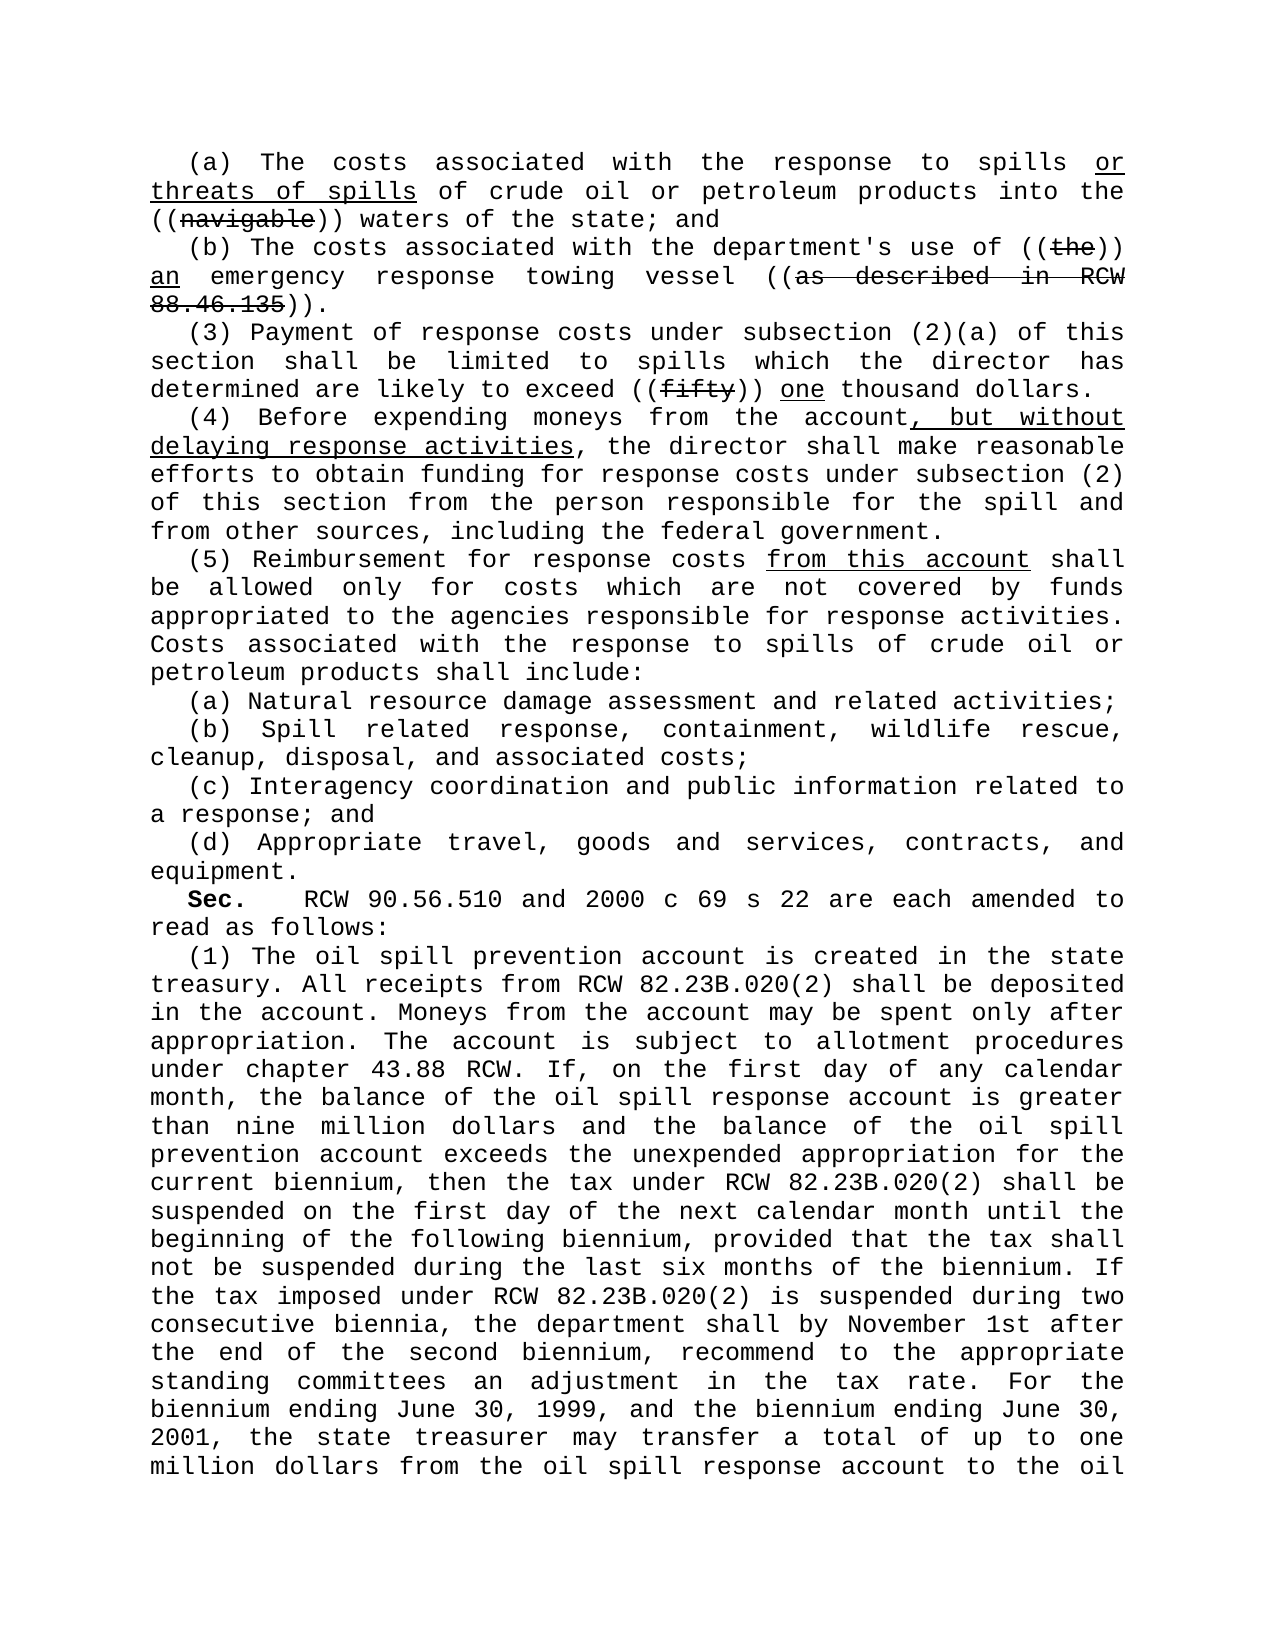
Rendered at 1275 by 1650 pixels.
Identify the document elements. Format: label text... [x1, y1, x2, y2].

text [150, 943, 1125, 1482]
text (5) Reimbursement for response costs from this account shall be allowed only for costs which are not covered by funds appropriated to the agencies responsible for response activities. Costs associated with the response to spills of crude oil or petroleum products shall include: [150, 547, 1125, 688]
text (a) Natural resource damage assessment and related activities; [150, 688, 1125, 717]
text (b) The costs associated with the department's use of ((the)) an emergency response towing vessel ((as described in RCW 88.46.135)). [150, 235, 1125, 320]
text Sec. RCW 90.56.510 and 2000 c 69 s 22 are each amended to read as follows: [150, 887, 1125, 943]
text (a) The costs associated with the response to spills or threats of spills of crude oil or petroleum products into the ((navigable)) waters of the state; and [150, 150, 1125, 235]
text (d) Appropriate travel, goods and services, contracts, and equipment. [150, 830, 1125, 887]
text (3) Payment of response costs under subsection (2)(a) of this section shall be limited to spills which the director has determined are likely to exceed ((fifty)) one thousand dollars. [150, 320, 1125, 405]
text (b) Spill related response, containment, wildlife rescue, cleanup, disposal, and associated costs; [150, 717, 1125, 773]
text (4) Before expending moneys from the account, but without delaying response activities, the director shall make reasonable efforts to obtain funding for response costs under subsection (2) of this section from the person responsible for the spill and from other sources, including the federal government. [150, 405, 1125, 547]
text (c) Interagency coordination and public information related to a response; and [150, 773, 1125, 830]
